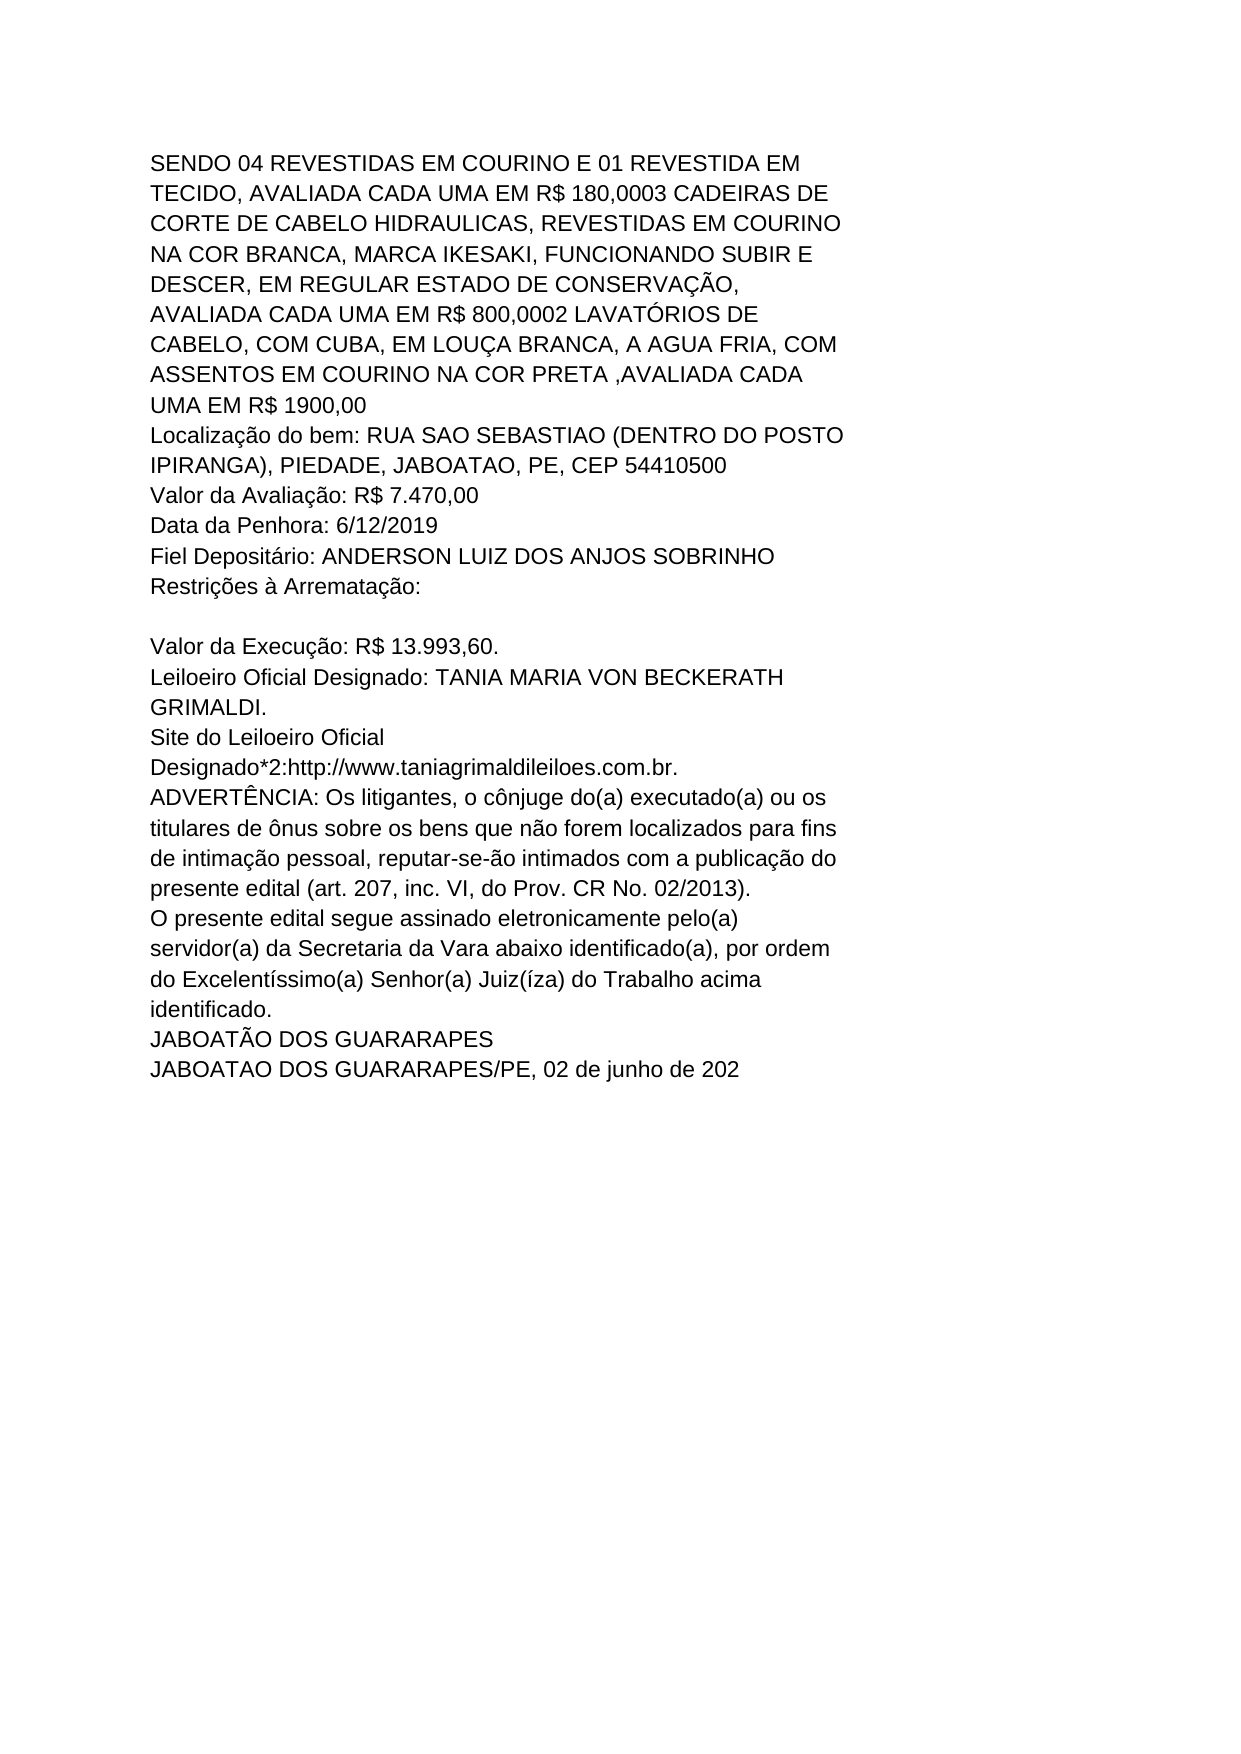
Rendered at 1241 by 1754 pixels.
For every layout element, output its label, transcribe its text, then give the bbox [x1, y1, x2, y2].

text Site do Leiloeiro Oficial [150, 724, 1090, 750]
text TECIDO, AVALIADA CADA UMA EM R$ 180,0003 CADEIRAS DE [150, 180, 1090, 207]
text UMA EM R$ 1900,00 [150, 392, 1090, 418]
text Valor da Avaliação: R$ 7.470,00 [150, 482, 1090, 509]
text SENDO 04 REVESTIDAS EM COURINO E 01 REVESTIDA EM [150, 150, 1090, 176]
text O presente edital segue assinado eletronicamente pelo(a) [150, 905, 1090, 932]
text AVALIADA CADA UMA EM R$ 800,0002 LAVATÓRIOS DE [150, 301, 1090, 327]
text IPIRANGA), PIEDADE, JABOATAO, PE, CEP 54410500 [150, 452, 1090, 478]
text DESCER, EM REGULAR ESTADO DE CONSERVAÇÃO, [150, 271, 1090, 297]
text de intimação pessoal, reputar-se-ão intimados com a publicação do [150, 845, 1090, 871]
text Fiel Depositário: ANDERSON LUIZ DOS ANJOS SOBRINHO [150, 543, 1090, 569]
text identificado. [150, 996, 1090, 1022]
text ADVERTÊNCIA: Os litigantes, o cônjuge do(a) executado(a) ou os [150, 784, 1090, 811]
text CABELO, COM CUBA, EM LOUÇA BRANCA, A AGUA FRIA, COM [150, 331, 1090, 358]
text presente edital (art. 207, inc. VI, do Prov. CR No. 02/2013). [150, 875, 1090, 901]
text Designado*2:http://www.taniagrimaldileiloes.com.br. [150, 754, 1090, 781]
text NA COR BRANCA, MARCA IKESAKI, FUNCIONANDO SUBIR E [150, 241, 1090, 267]
text Restrições à Arrematação: [150, 573, 1090, 599]
text JABOATÃO DOS GUARARAPES [150, 1026, 1090, 1052]
text Valor da Execução: R$ 13.993,60. [150, 633, 1090, 660]
text titulares de ônus sobre os bens que não forem localizados para fins [150, 814, 1090, 841]
text Data da Penhora: 6/12/2019 [150, 512, 1090, 539]
text ASSENTOS EM COURINO NA COR PRETA ,AVALIADA CADA [150, 361, 1090, 388]
text CORTE DE CABELO HIDRAULICAS, REVESTIDAS EM COURINO [150, 210, 1090, 237]
text JABOATAO DOS GUARARAPES/PE, 02 de junho de 202 [150, 1056, 1090, 1083]
text servidor(a) da Secretaria da Vara abaixo identificado(a), por ordem [150, 935, 1090, 962]
text Leiloeiro Oficial Designado: TANIA MARIA VON BECKERATH [150, 663, 1090, 690]
text Localização do bem: RUA SAO SEBASTIAO (DENTRO DO POSTO [150, 422, 1090, 448]
text GRIMALDI. [150, 694, 1090, 720]
text do Excelentíssimo(a) Senhor(a) Juiz(íza) do Trabalho acima [150, 966, 1090, 992]
